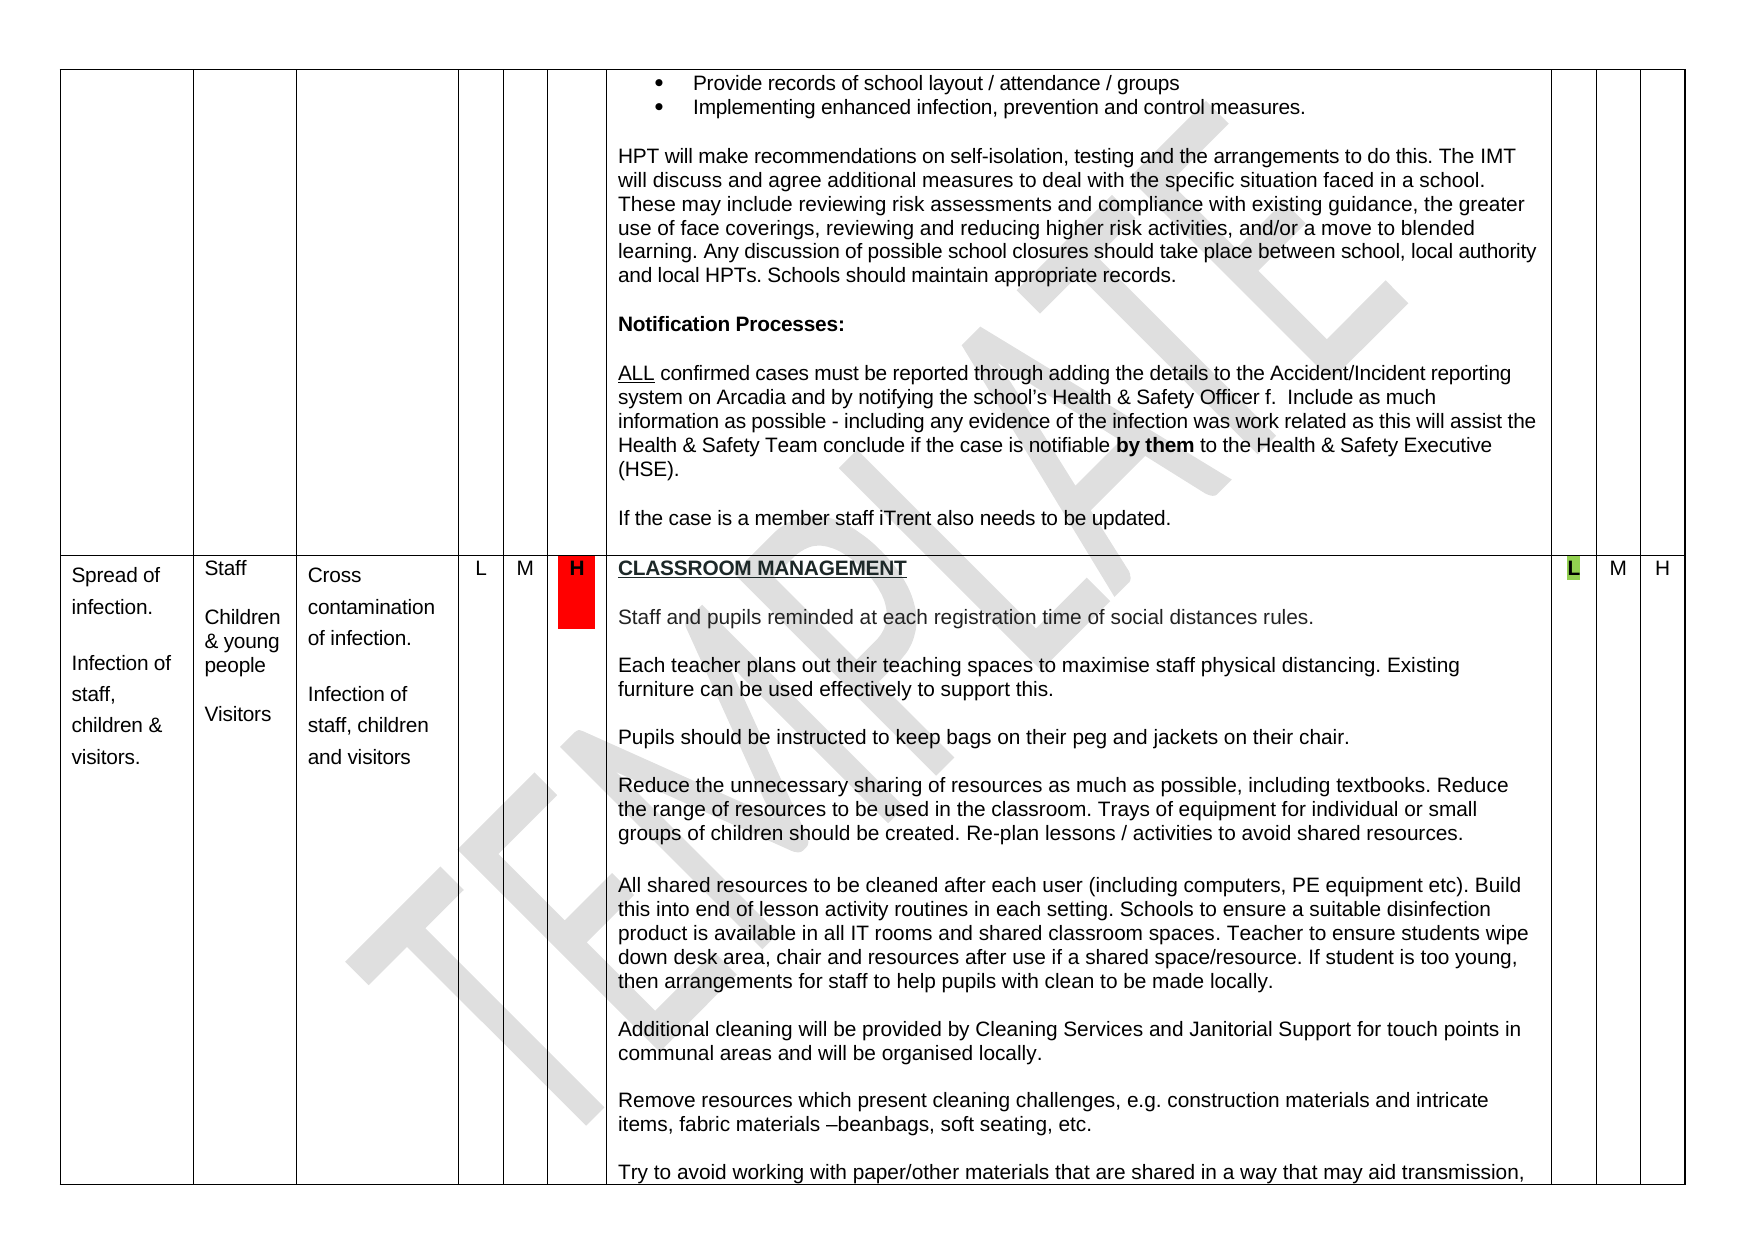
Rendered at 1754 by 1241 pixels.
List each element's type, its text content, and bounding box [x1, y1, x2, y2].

table_cell M [1597, 556, 1640, 1184]
table_cell L [1552, 556, 1596, 1184]
table_cell H [548, 70, 606, 555]
table_cell L [459, 556, 503, 1184]
table_cell L [1552, 70, 1596, 555]
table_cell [61, 556, 193, 1184]
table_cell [61, 70, 193, 555]
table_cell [194, 70, 296, 555]
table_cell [297, 70, 458, 555]
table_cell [194, 556, 296, 1184]
table_cell H [1641, 70, 1684, 555]
table_cell H [548, 556, 606, 1184]
table_cell M [504, 556, 547, 1184]
table_cell M [1597, 70, 1640, 555]
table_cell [607, 556, 1551, 1184]
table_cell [297, 556, 458, 1184]
table_cell H [1641, 556, 1684, 1184]
table_cell L [459, 70, 503, 555]
table_cell M [504, 70, 547, 555]
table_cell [607, 70, 1551, 555]
